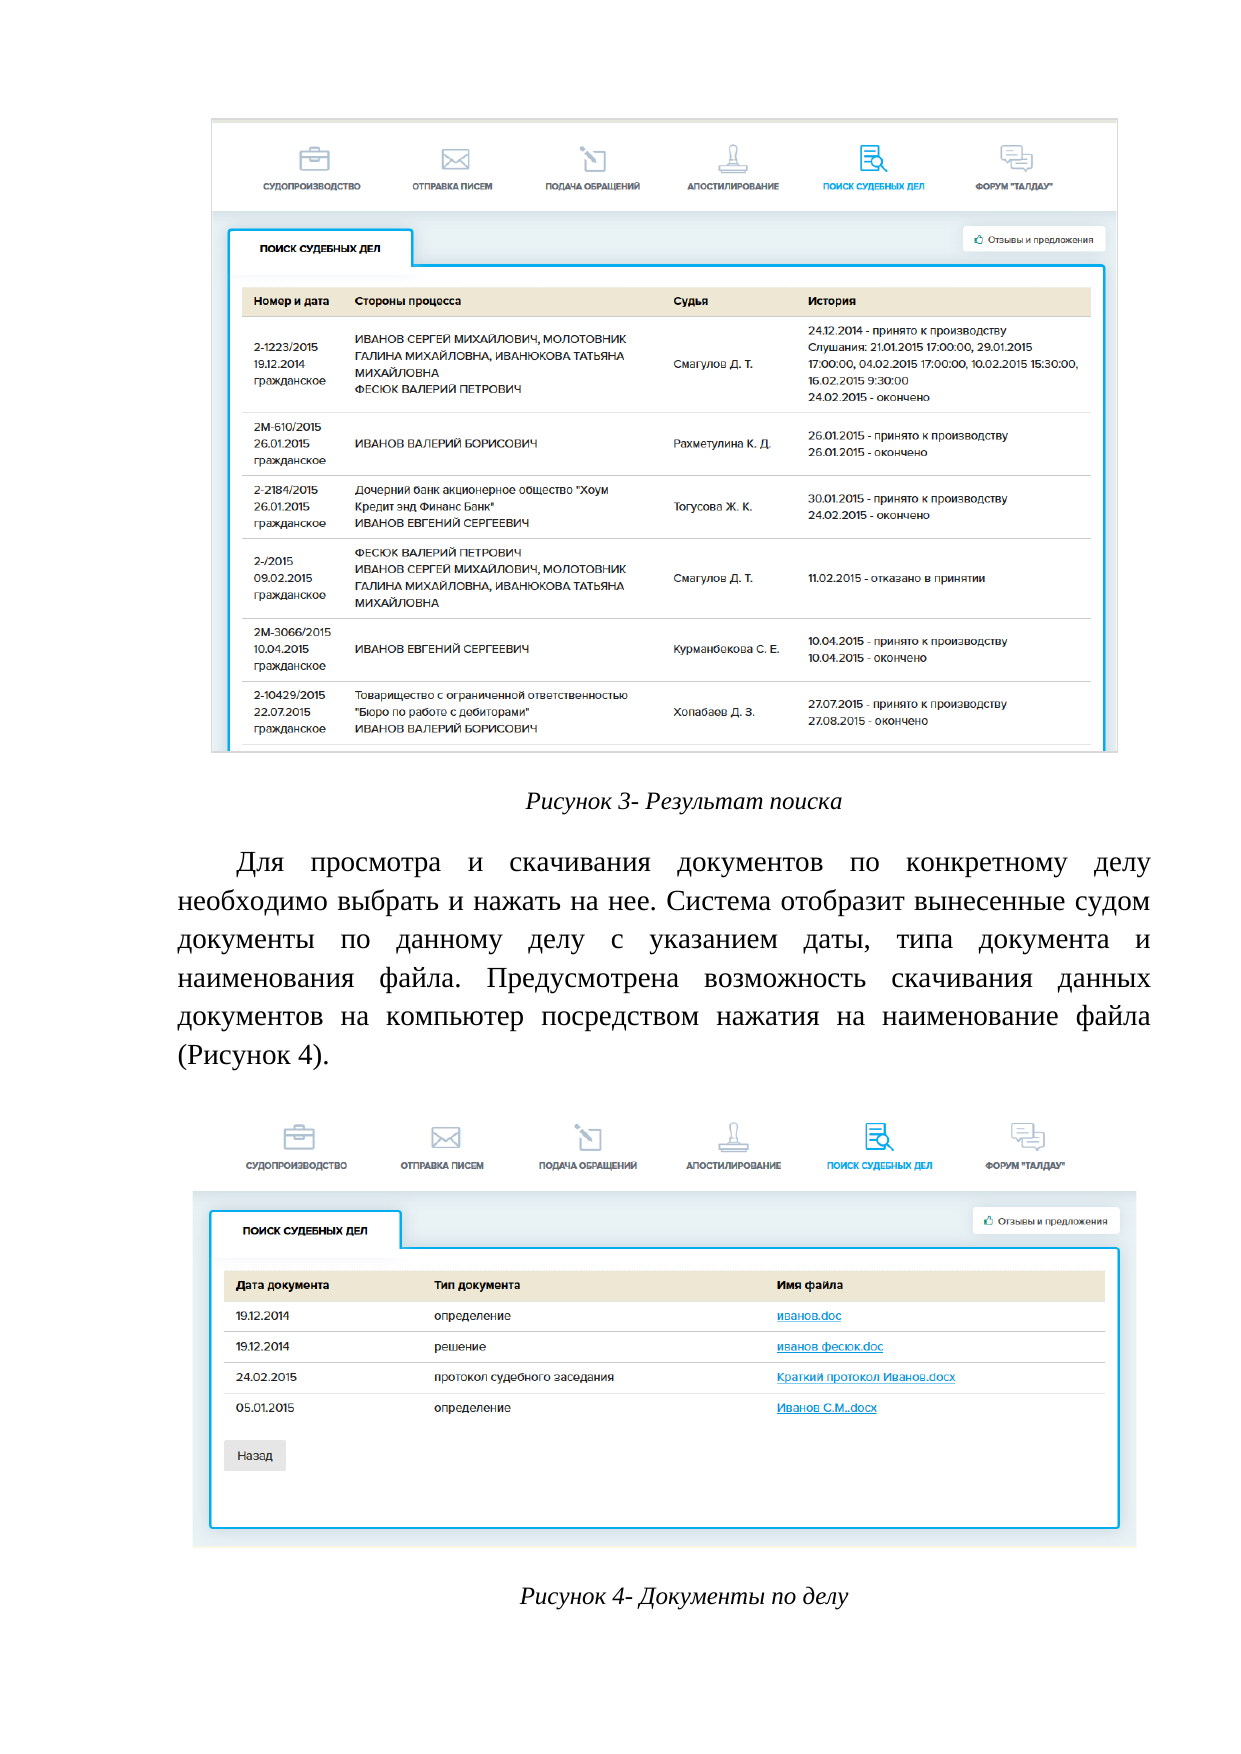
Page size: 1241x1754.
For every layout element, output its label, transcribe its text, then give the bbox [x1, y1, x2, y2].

picture [192, 1104, 1137, 1548]
text Рисунок 3- Результат поиска [177, 786, 1152, 815]
picture [212, 120, 1117, 751]
text Для просмотра и скачивания документов по конкретному делу необходимо выбрать и нажать на нее. Система отобразит вынесенные судом документы по данному делу с указанием даты, типа документа и наименования файла. Предусмотрена возможность скачивания данных документов на компьютер посредством нажатия на наименование файла (Рисунок 4). [177, 844, 1152, 1070]
text Рисунок 4- Документы по делу [177, 1581, 1152, 1610]
